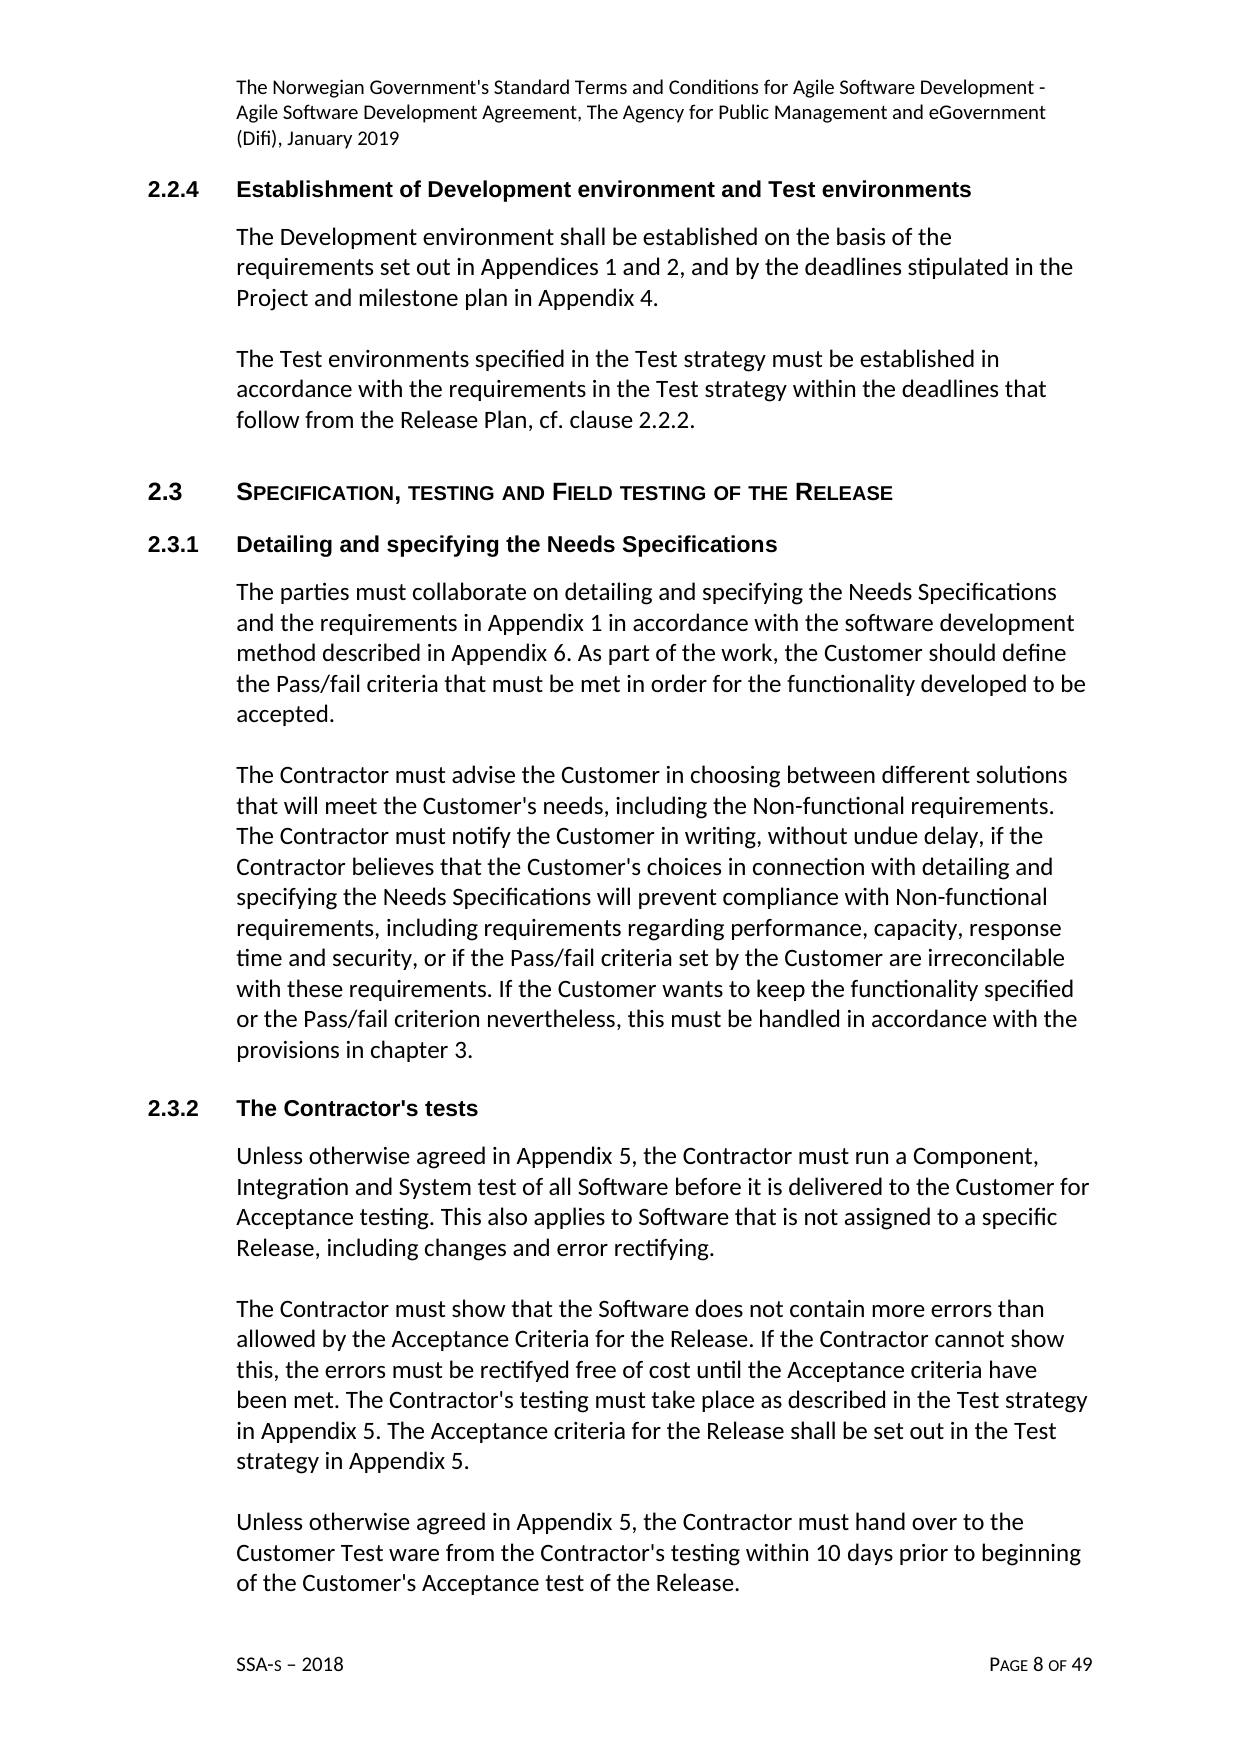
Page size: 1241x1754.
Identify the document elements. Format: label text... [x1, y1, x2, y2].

subtitle Specification, testing and Field testing of the Release [148, 477, 1092, 506]
text The Test environments specified in the Test strategy must be established in accordance with the requirements in the Test strategy within the deadlines that follow from the Release Plan, cf. clause 2.2.2. [236, 343, 1092, 434]
text The Contractor must show that the Software does not contain more errors than allowed by the Acceptance Criteria for the Release. If the Contractor cannot show this, the errors must be rectifyed free of cost until the Acceptance criteria have been met. The Contractor's testing must take place as described in the Test strategy in Appendix 5. The Acceptance criteria for the Release shall be set out in the Test strategy in Appendix 5. [236, 1293, 1092, 1476]
subtitle Detailing and specifying the Needs Specifications [148, 531, 1092, 557]
subtitle The Contractor's tests [148, 1095, 1092, 1121]
text Unless otherwise agreed in Appendix 5, the Contractor must run a Component, Integration and System test of all Software before it is delivered to the Customer for Acceptance testing. This also applies to Software that is not assigned to a specific Release, including changes and error rectifying. [236, 1140, 1092, 1262]
text The Contractor must advise the Customer in choosing between different solutions that will meet the Customer's needs, including the Non-functional requirements. The Contractor must notify the Customer in writing, without undue delay, if the Contractor believes that the Customer's choices in connection with detailing and specifying the Needs Specifications will prevent compliance with Non-functional requirements, including requirements regarding performance, capacity, response time and security, or if the Pass/fail criteria set by the Customer are irreconcilable with these requirements. If the Customer wants to keep the functionality specified or the Pass/fail criterion nevertheless, this must be handled in accordance with the provisions in chapter 3. [236, 759, 1092, 1064]
text The parties must collaborate on detailing and specifying the Needs Specifications and the requirements in Appendix 1 in accordance with the software development method described in Appendix 6. As part of the work, the Customer should define the Pass/fail criteria that must be met in order for the functionality developed to be accepted. [236, 576, 1092, 729]
text Unless otherwise agreed in Appendix 5, the Contractor must hand over to the Customer Test ware from the Contractor's testing within 10 days prior to beginning of the Customer's Acceptance test of the Release. [236, 1506, 1092, 1598]
text The Development environment shall be established on the basis of the requirements set out in Appendices 1 and 2, and by the deadlines stipulated in the Project and milestone plan in Appendix 4. [236, 221, 1092, 312]
subtitle Establishment of Development environment and Test environments [148, 176, 1092, 202]
